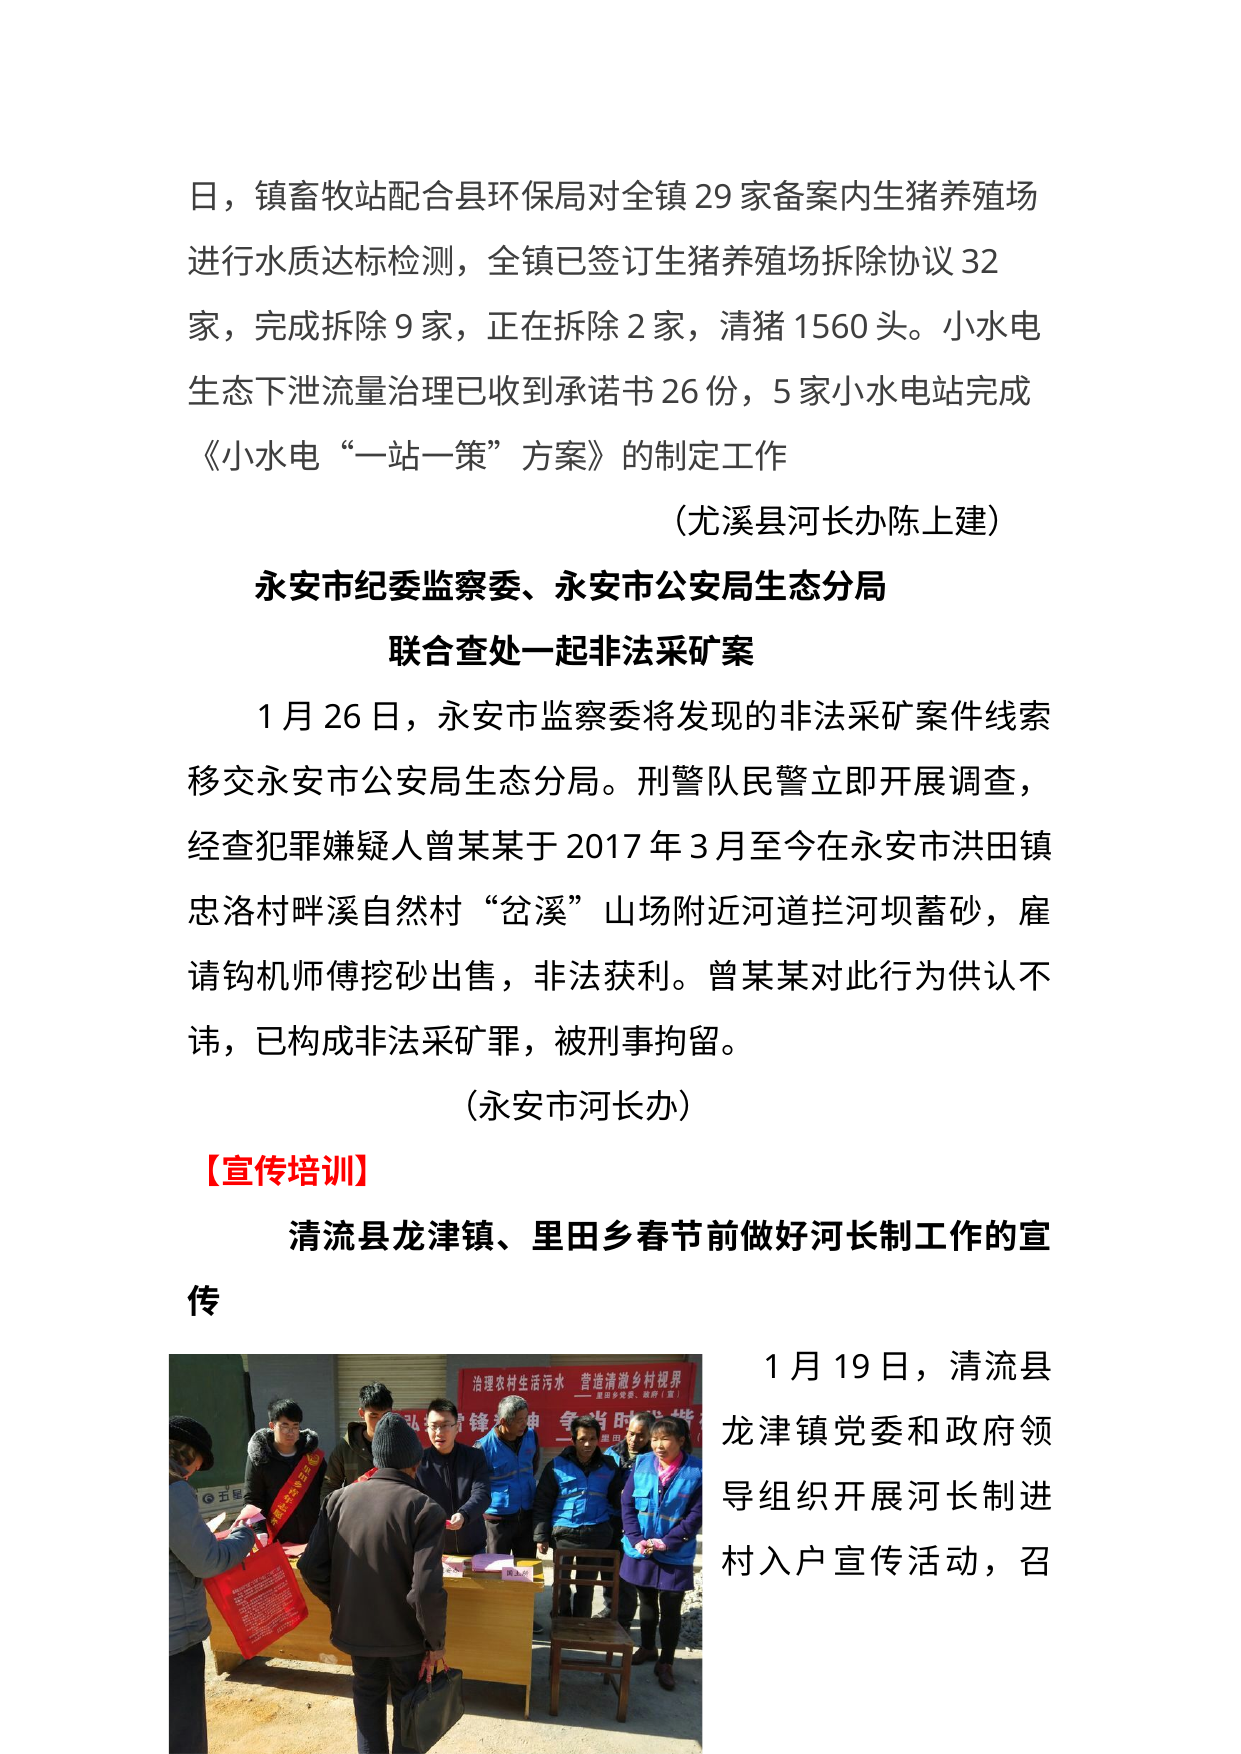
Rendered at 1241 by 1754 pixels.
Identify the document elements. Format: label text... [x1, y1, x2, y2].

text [187, 1332, 1053, 1592]
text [187, 162, 1053, 487]
text （尤溪县河长办陈上建） [187, 487, 1053, 552]
text 清流县龙津镇、里田乡春节前做好河长制工作的宣传 [187, 1202, 1053, 1332]
text 1月26日，永安市监察委将发现的非法采矿案件线索移交永安市公安局生态分局。刑警队民警立即开展调查，经查犯罪嫌疑人曾某某于2017年3月至今在永安市洪田镇忠洛村畔溪自然村“岔溪”山场附近河道拦河坝蓄砂，雇请钩机师傅挖砂出售，非法获利。曾某某对此行为供认不讳，已构成非法采矿罪，被刑事拘留。 [187, 682, 1053, 1072]
text 永安市纪委监察委、永安市公安局生态分局 [187, 552, 1053, 617]
text （永安市河长办） [187, 1072, 1053, 1137]
text 【宣传培训】 [187, 1137, 1053, 1202]
text 联合查处一起非法采矿案 [187, 617, 1053, 682]
picture [168, 1354, 703, 1754]
